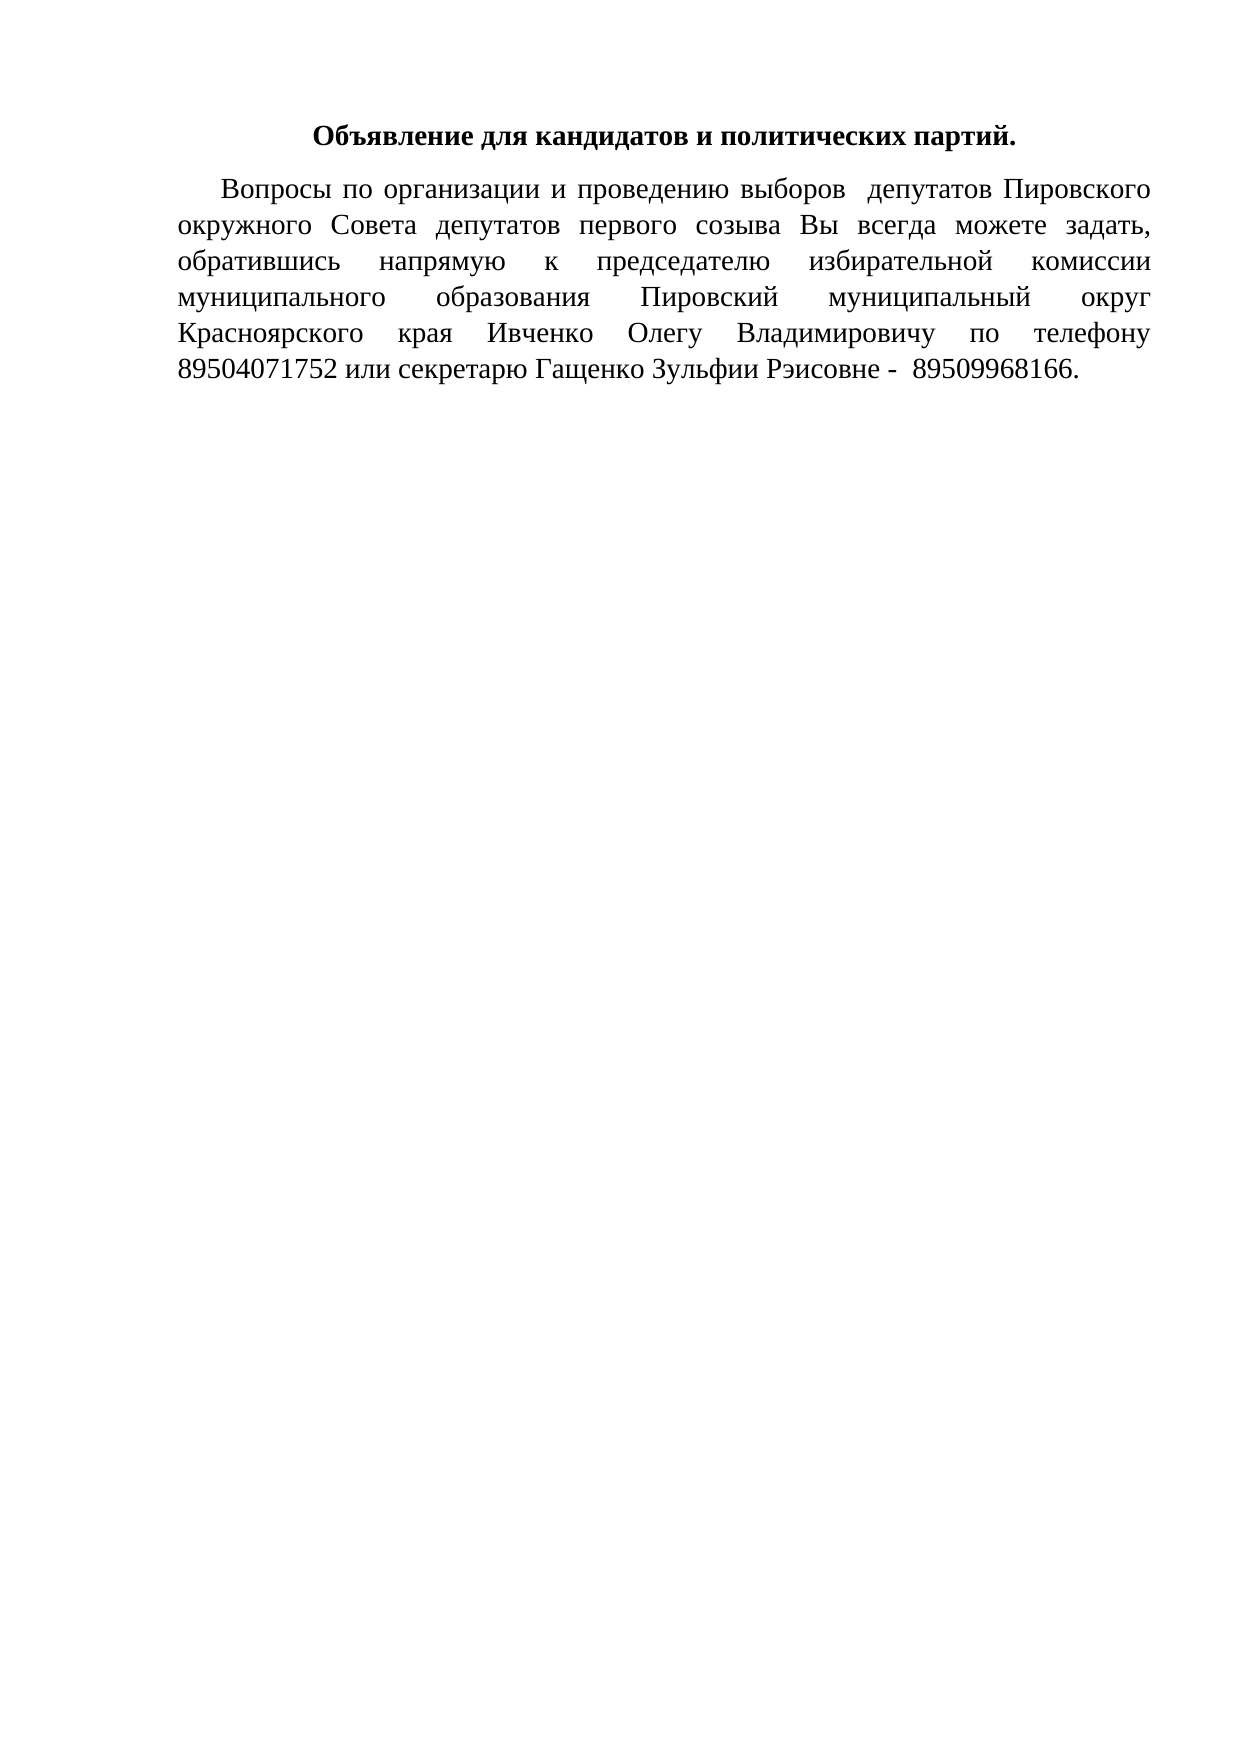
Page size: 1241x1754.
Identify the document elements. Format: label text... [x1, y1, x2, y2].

text Вопросы по организации и проведению выборов депутатов Пировского окружного Совета депутатов первого созыва Вы всегда можете задать, обратившись напрямую к председателю избирательной комиссии муниципального образования Пировский муниципальный округ Красноярского края Ивченко Олегу Владимировичу по телефону 89504071752 или секретарю Гащенко Зульфии Рэисовне - 89509968166. [177, 171, 1152, 385]
text Объявление для кандидатов и политических партий. [177, 118, 1152, 152]
